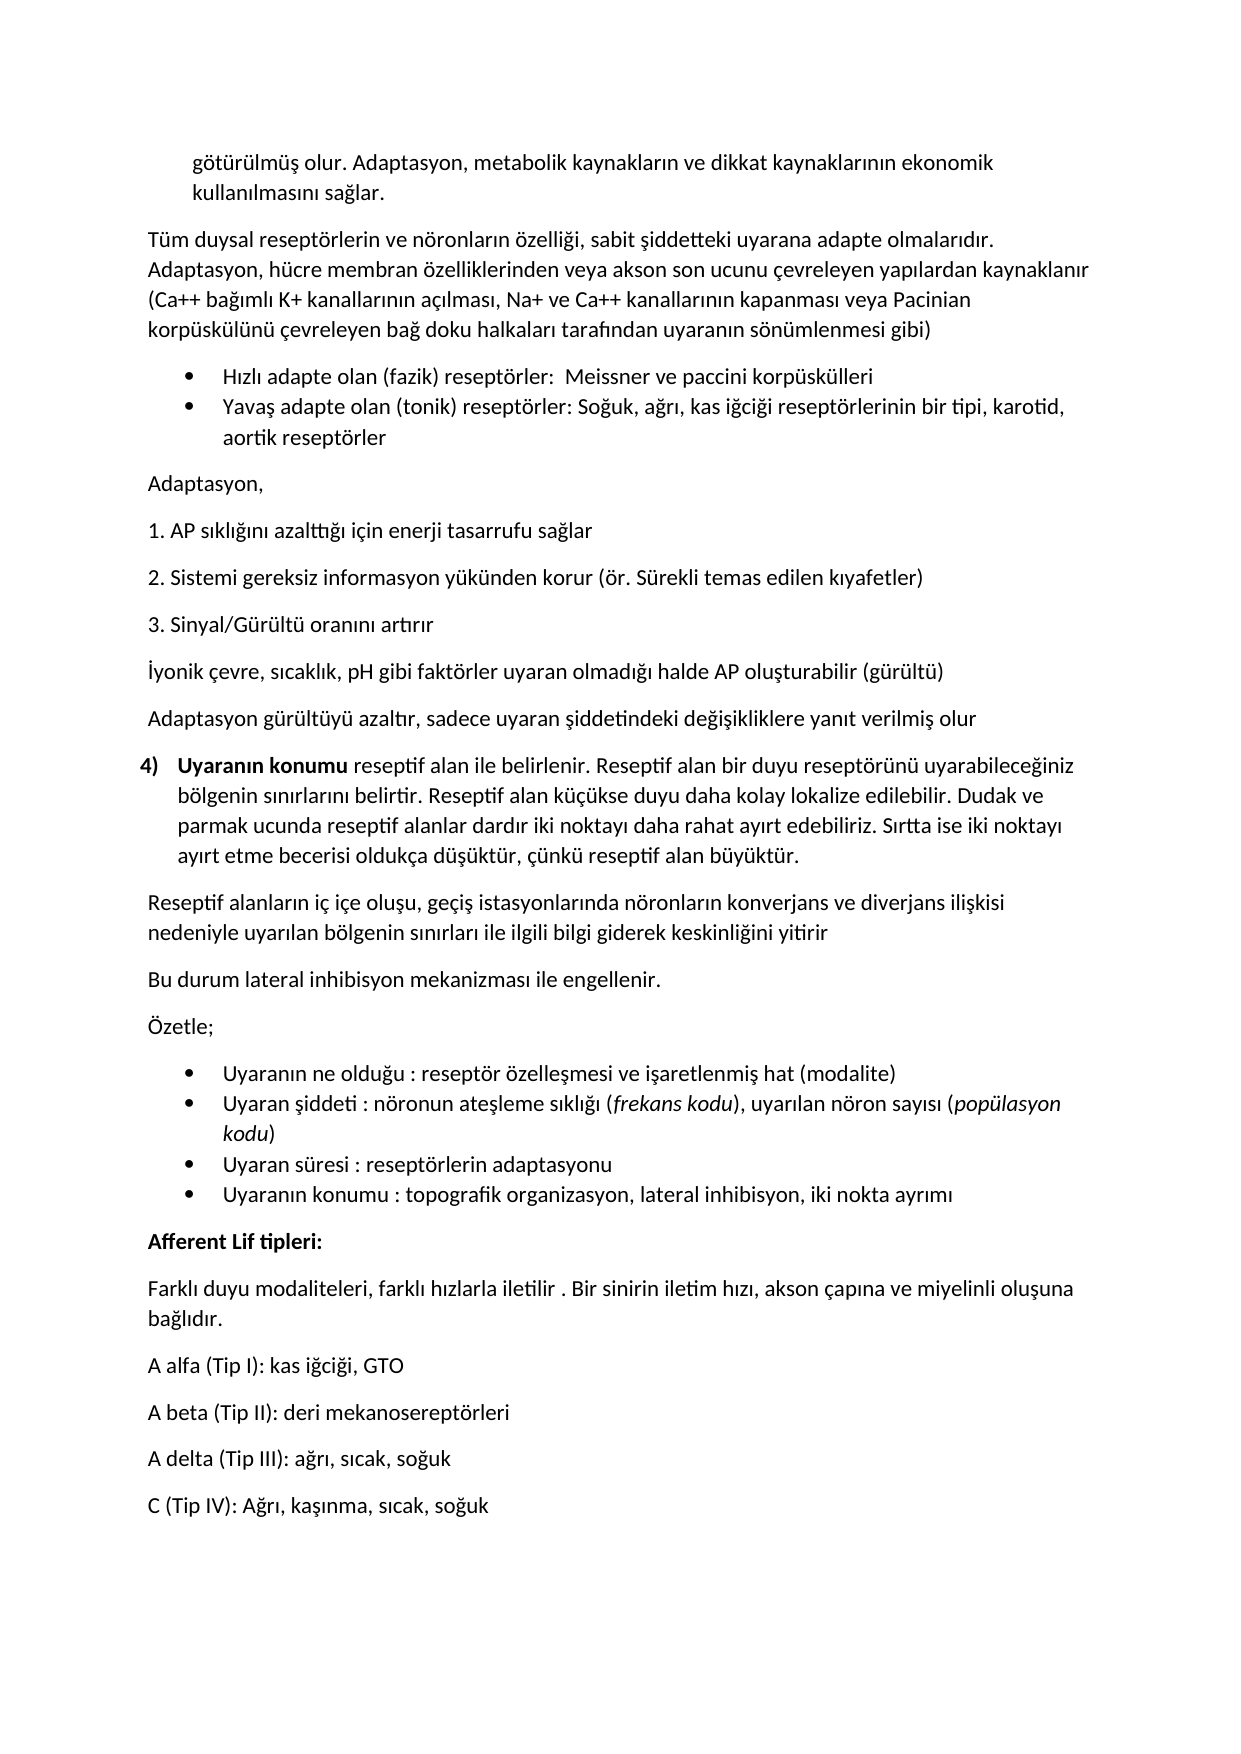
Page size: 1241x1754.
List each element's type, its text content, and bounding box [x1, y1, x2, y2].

list Uyaran süresi : reseptörlerin adaptasyonu [185, 1150, 1093, 1178]
text 1. AP sıklığını azalttığı için enerji tasarrufu sağlar [148, 516, 1093, 544]
list Uyaranın ne olduğu : reseptör özelleşmesi ve işaretlenmiş hat (modalite) [185, 1059, 1093, 1087]
text Özetle; [148, 1012, 1093, 1040]
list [154, 148, 1093, 206]
text A alfa (Tip I): kas iğciği, GTO [148, 1351, 1093, 1379]
list Yavaş adapte olan (tonik) reseptörler: Soğuk, ağrı, kas iğciği reseptörlerinin bir tipi, karotid, aortik reseptörler [185, 392, 1093, 451]
text Bu durum lateral inhibisyon mekanizması ile engellenir. [148, 965, 1093, 993]
list Uyaran şiddeti : nöronun ateşleme sıklığı (frekans kodu), uyarılan nöron sayısı (popülasyon kodu) [185, 1089, 1093, 1147]
text Adaptasyon gürültüyü azaltır, sadece uyaran şiddetindeki değişikliklere yanıt verilmiş olur [148, 704, 1093, 732]
text Afferent Lif tipleri: [148, 1227, 1093, 1255]
text A beta (Tip II): deri mekanosereptörleri [148, 1398, 1093, 1426]
text A delta (Tip III): ağrı, sıcak, soğuk [148, 1444, 1093, 1472]
text Farklı duyu modaliteleri, farklı hızlarla iletilir . Bir sinirin iletim hızı, akson çapına ve miyelinli oluşuna bağlıdır. [148, 1274, 1093, 1332]
text C (Tip IV): Ağrı, kaşınma, sıcak, soğuk [148, 1491, 1093, 1519]
text İyonik çevre, sıcaklık, pH gibi faktörler uyaran olmadığı halde AP oluşturabilir (gürültü) [148, 657, 1093, 685]
text 2. Sistemi gereksiz informasyon yükünden korur (ör. Sürekli temas edilen kıyafetler) [148, 563, 1093, 591]
text Adaptasyon, [148, 469, 1093, 497]
text Reseptif alanların iç içe oluşu, geçiş istasyonlarında nöronların konverjans ve diverjans ilişkisi nedeniyle uyarılan bölgenin sınırları ile ilgili bilgi giderek keskinliğini yitirir [148, 888, 1093, 946]
list Hızlı adapte olan (fazik) reseptörler: Meissner ve paccini korpüskülleri [185, 362, 1093, 390]
list Uyaranın konumu : topografik organizasyon, lateral inhibisyon, iki nokta ayrımı [185, 1180, 1093, 1208]
list Uyaranın konumu reseptif alan ile belirlenir. Reseptif alan bir duyu reseptörünü uyarabileceğiniz bölgenin sınırlarını belirtir. Reseptif alan küçükse duyu daha kolay lokalize edilebilir. Dudak ve parmak ucunda reseptif alanlar dardır iki noktayı daha rahat ayırt edebiliriz. Sırtta ise iki noktayı ayırt etme becerisi oldukça düşüktür, çünkü reseptif alan büyüktür. [140, 751, 1093, 869]
text Tüm duysal reseptörlerin ve nöronların özelliği, sabit şiddetteki uyarana adapte olmalarıdır. Adaptasyon, hücre membran özelliklerinden veya akson son ucunu çevreleyen yapılardan kaynaklanır (Ca++ bağımlı K+ kanallarının açılması, Na+ ve Ca++ kanallarının kapanması veya Pacinian korpüskülünü çevreleyen bağ doku halkaları tarafından uyaranın sönümlenmesi gibi) [148, 225, 1093, 343]
text 3. Sinyal/Gürültü oranını artırır [148, 610, 1093, 638]
